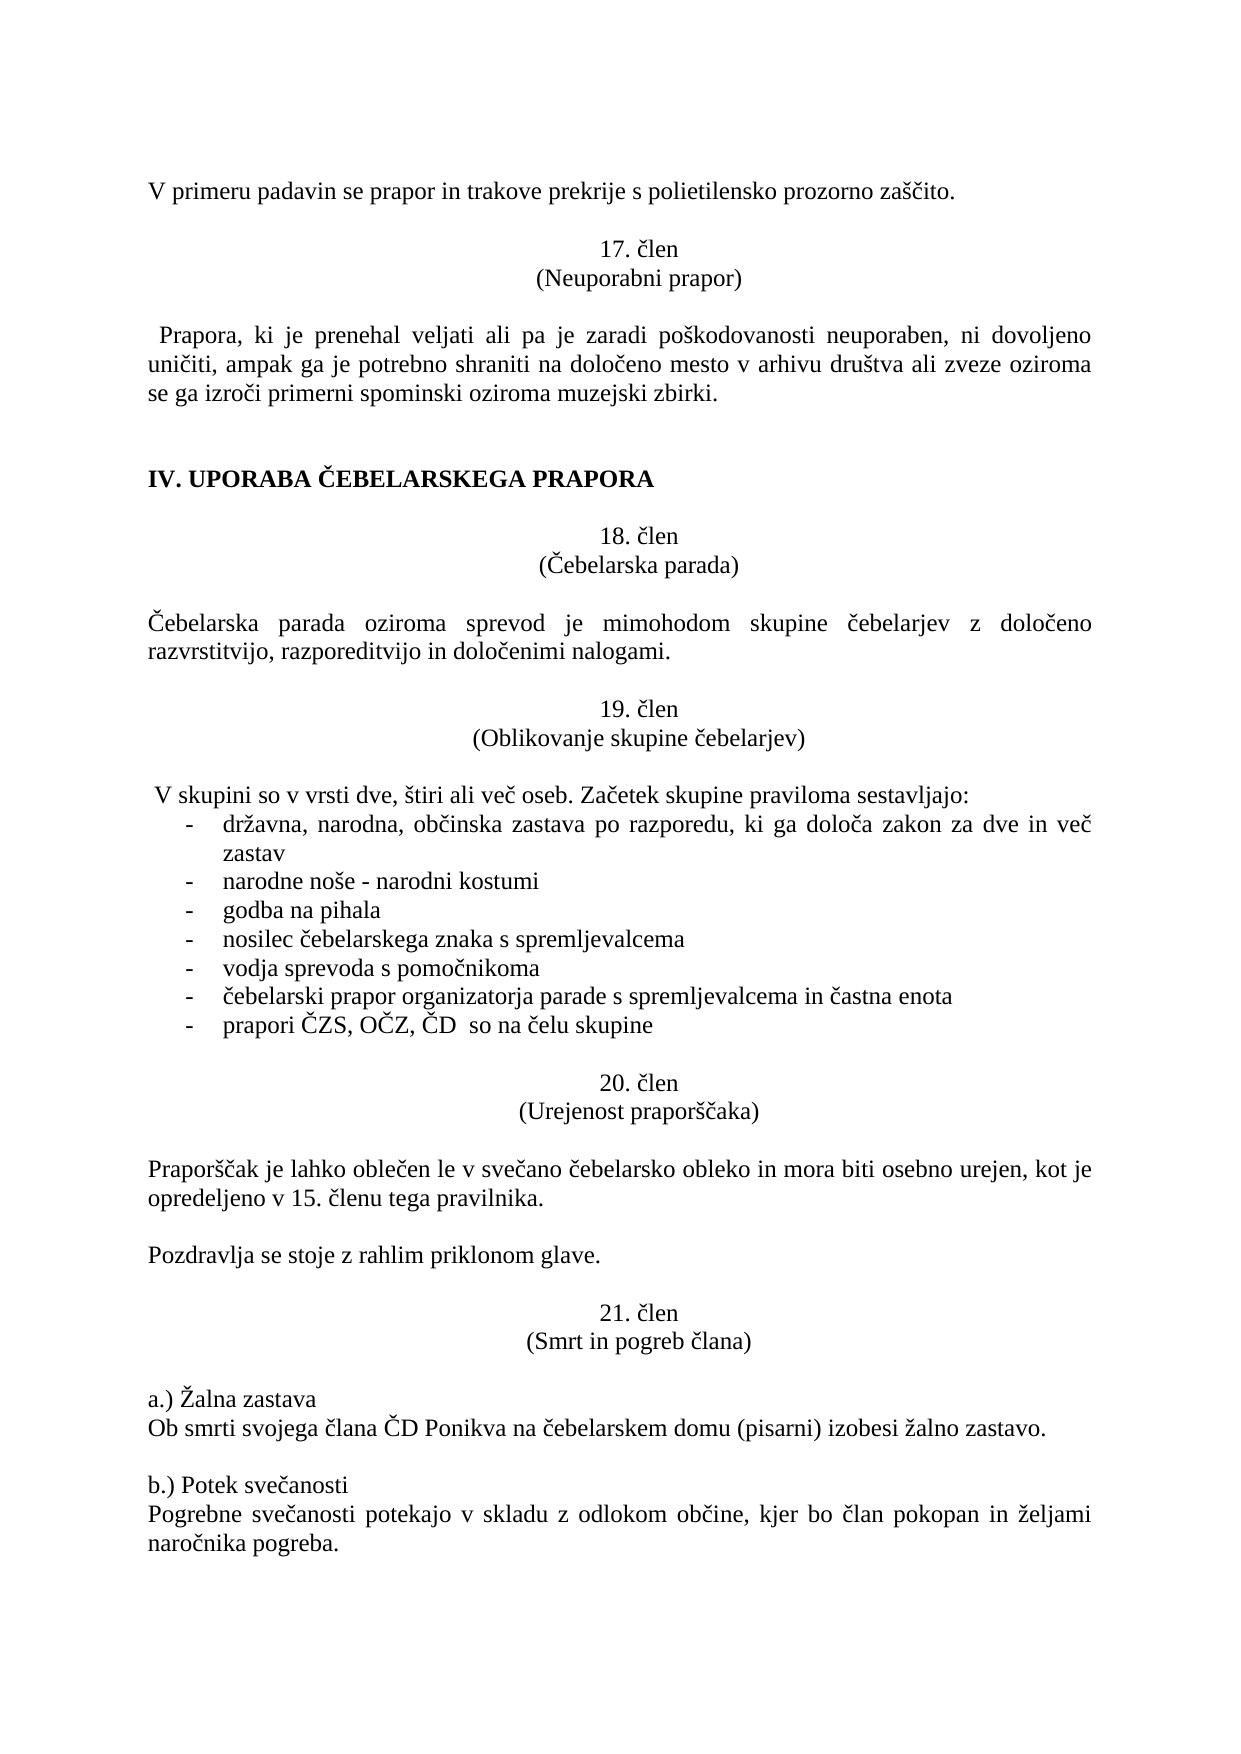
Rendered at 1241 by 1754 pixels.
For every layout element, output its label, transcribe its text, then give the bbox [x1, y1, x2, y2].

list vodja sprevoda s pomočnikoma [185, 953, 1093, 981]
text (Smrt in pogreb člana) [185, 1326, 1093, 1355]
text (Čebelarska parada) [185, 550, 1093, 579]
text Praporščak je lahko oblečen le v svečano čebelarsko obleko in mora biti osebno urejen, kot je opredeljeno v 15. členu tega pravilnika. [148, 1154, 1093, 1211]
list prapori ČZS, OČZ, ČD so na čelu skupine [185, 1010, 1093, 1039]
text IV. UPORABA ČEBELARSKEGA PRAPORA [148, 464, 1093, 493]
text V primeru padavin se prapor in trakove prekrije s polietilensko prozorno zaščito. [148, 176, 1093, 205]
list državna, narodna, občinska zastava po razporedu, ki ga določa zakon za dve in več zastav [185, 809, 1093, 866]
text (Urejenost praporščaka) [185, 1096, 1093, 1125]
text (Oblikovanje skupine čebelarjev) [185, 723, 1093, 751]
text (Neuporabni prapor) [185, 263, 1093, 291]
text Pogrebne svečanosti potekajo v skladu z odlokom občine, kjer bo član pokopan in željami naročnika pogreba. [148, 1499, 1093, 1556]
list godba na pihala [185, 895, 1093, 924]
text Prapora, ki je prenehal veljati ali pa je zaradi poškodovanosti neuporaben, ni dovoljeno uničiti, ampak ga je potrebno shraniti na določeno mesto v arhivu društva ali zveze oziroma se ga izroči primerni spominski oziroma muzejski zbirki. [148, 320, 1093, 406]
text Čebelarska parada oziroma sprevod je mimohodom skupine čebelarjev z določeno razvrstitvijo, razporeditvijo in določenimi nalogami. [148, 608, 1093, 665]
text a.) Žalna zastava [148, 1384, 1093, 1413]
list čebelarski prapor organizatorja parade s spremljevalcema in častna enota [185, 981, 1093, 1010]
text b.) Potek svečanosti [148, 1470, 1093, 1499]
list narodne noše - narodni kostumi [185, 866, 1093, 895]
text 19. člen [185, 694, 1093, 723]
text Ob smrti svojega člana ČD Ponikva na čebelarskem domu (pisarni) izobesi žalno zastavo. [148, 1413, 1093, 1441]
list nosilec čebelarskega znaka s spremljevalcema [185, 924, 1093, 953]
text V skupini so v vrsti dve, štiri ali več oseb. Začetek skupine praviloma sestavljajo: [148, 780, 1093, 809]
text 18. člen [185, 521, 1093, 550]
text 21. člen [185, 1298, 1093, 1326]
text 17. člen [185, 234, 1093, 263]
text Pozdravlja se stoje z rahlim priklonom glave. [148, 1240, 1093, 1269]
text 20. člen [185, 1068, 1093, 1096]
